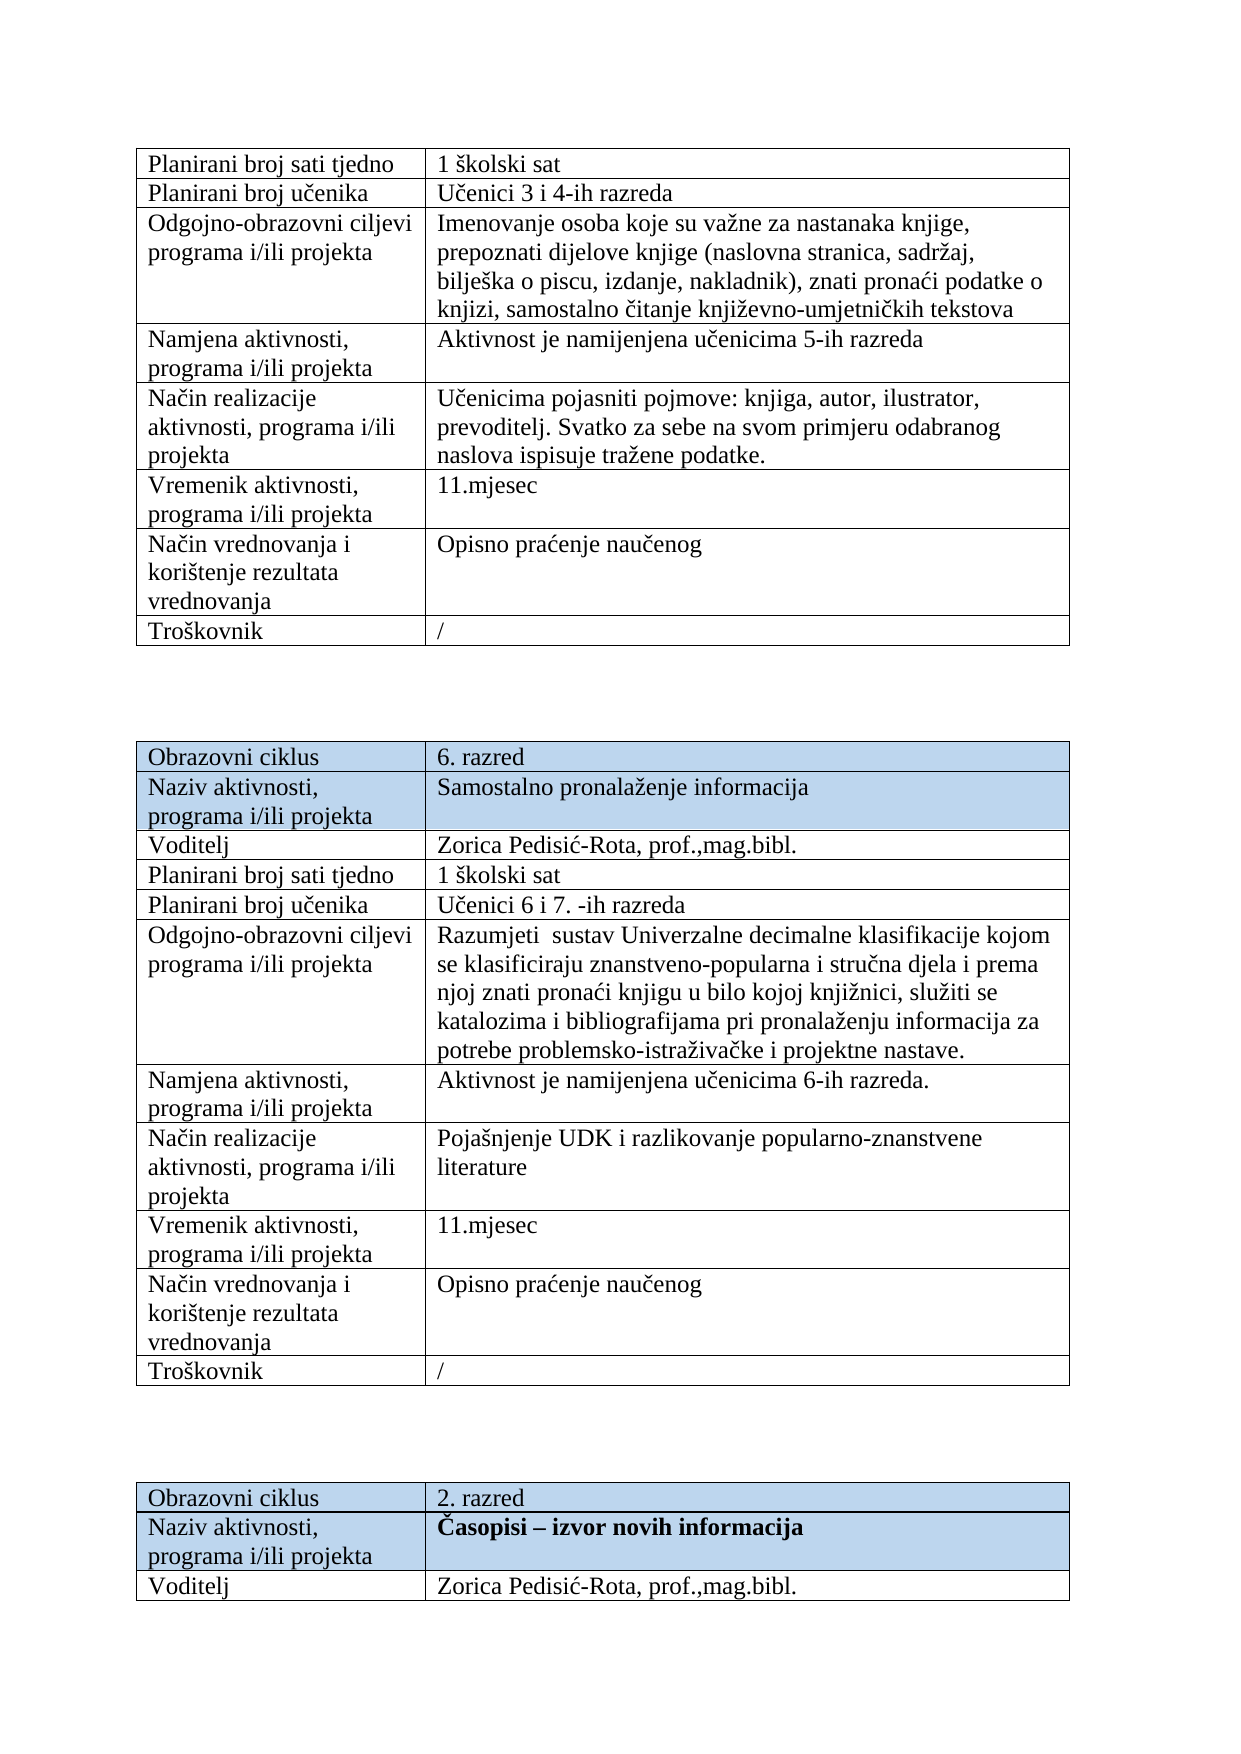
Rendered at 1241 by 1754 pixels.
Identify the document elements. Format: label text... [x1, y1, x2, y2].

table_cell Učenici 3 i 4-ih razreda [426, 179, 1069, 207]
table_cell Časopisi – izvor novih informacija [426, 1513, 1069, 1570]
table_cell 11.mjesec [426, 470, 1069, 528]
table_cell Učenicima pojasniti pojmove: knjiga, autor, ilustrator, prevoditelj. Svatko za sebe na svom primjeru odabranog naslova ispisuje tražene podatke. [426, 383, 1069, 469]
table_cell Način vrednovanja i korištenje rezultata vrednovanja [137, 1269, 425, 1355]
table_cell Način vrednovanja i korištenje rezultata vrednovanja [137, 529, 425, 615]
table_header 6. razred [426, 742, 1069, 771]
table_cell Samostalno pronalaženje informacija [426, 772, 1069, 829]
table_cell Voditelj [137, 1571, 425, 1600]
table_cell Vremenik aktivnosti, programa i/ili projekta [137, 470, 425, 528]
table_cell Vremenik aktivnosti, programa i/ili projekta [137, 1211, 425, 1268]
table_cell Planirani broj učenika [137, 179, 425, 207]
table_cell Namjena aktivnosti, programa i/ili projekta [137, 324, 425, 382]
table_cell Pojašnjenje UDK i razlikovanje popularno-znanstvene literature [426, 1123, 1069, 1209]
table_cell Zorica Pedisić-Rota, prof.,mag.bibl. [426, 831, 1069, 859]
table_cell Odgojno-obrazovni ciljevi programa i/ili projekta [137, 208, 425, 323]
table_header Obrazovni ciklus [137, 1483, 425, 1511]
table_cell 1 školski sat [426, 149, 1069, 177]
table_cell Aktivnost je namijenjena učenicima 6-ih razreda. [426, 1065, 1069, 1122]
table_cell Odgojno-obrazovni ciljevi programa i/ili projekta [137, 920, 425, 1064]
table_cell Imenovanje osoba koje su važne za nastanaka knjige, prepoznati dijelove knjige (naslovna stranica, sadržaj, bilješka o piscu, izdanje, nakladnik), znati pronaći podatke o knjizi, samostalno čitanje književno-umjetničkih tekstova [426, 208, 1069, 323]
table_cell Opisno praćenje naučenog [426, 1269, 1069, 1355]
table_cell Naziv aktivnosti, programa i/ili projekta [137, 772, 425, 829]
table_cell Naziv aktivnosti, programa i/ili projekta [137, 1513, 425, 1570]
table_cell 11.mjesec [426, 1211, 1069, 1268]
table_header 2. razred [426, 1483, 1069, 1511]
table_cell Učenici 6 i 7. -ih razreda [426, 890, 1069, 919]
table_cell Zorica Pedisić-Rota, prof.,mag.bibl. [426, 1571, 1069, 1600]
table_cell Troškovnik [137, 1356, 425, 1385]
table_cell Način realizacije aktivnosti, programa i/ili projekta [137, 1123, 425, 1209]
table_cell Planirani broj sati tjedno [137, 149, 425, 177]
table_cell Razumjeti sustav Univerzalne decimalne klasifikacije kojom se klasificiraju znanstveno-popularna i stručna djela i prema njoj znati pronaći knjigu u bilo kojoj knjižnici, služiti se katalozima i bibliografijama pri pronalaženju informacija za potrebe problemsko-istraživačke i projektne nastave. [426, 920, 1069, 1064]
table_cell / [426, 616, 1069, 645]
table_cell 1 školski sat [426, 860, 1069, 889]
table_cell Planirani broj sati tjedno [137, 860, 425, 889]
table_cell Namjena aktivnosti, programa i/ili projekta [137, 1065, 425, 1122]
table_cell Način realizacije aktivnosti, programa i/ili projekta [137, 383, 425, 469]
table_cell / [426, 1356, 1069, 1385]
table_cell Troškovnik [137, 616, 425, 645]
table_cell Opisno praćenje naučenog [426, 529, 1069, 615]
table_header Obrazovni ciklus [137, 742, 425, 771]
table_cell Planirani broj učenika [137, 890, 425, 919]
table_cell Voditelj [137, 831, 425, 859]
table_cell Aktivnost je namijenjena učenicima 5-ih razreda [426, 324, 1069, 382]
